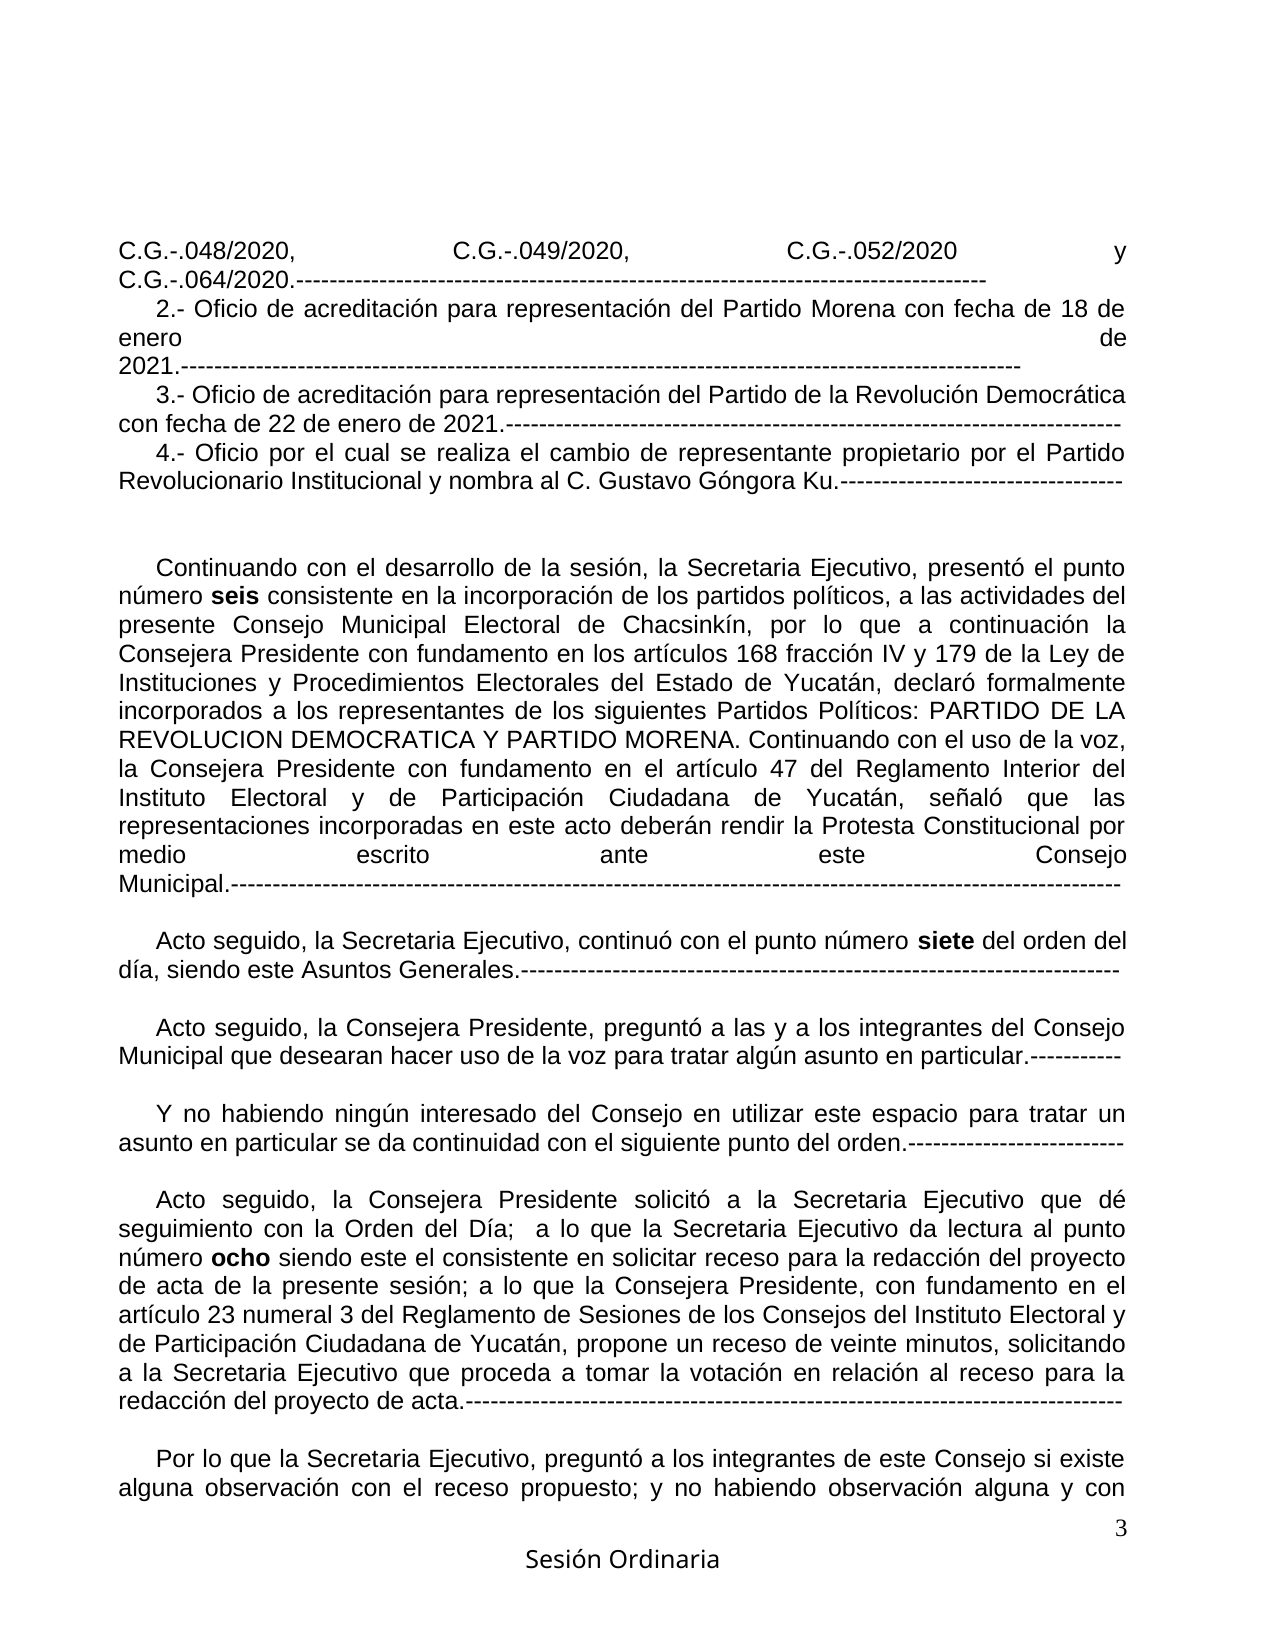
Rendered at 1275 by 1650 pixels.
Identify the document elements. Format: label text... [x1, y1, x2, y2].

text Continuando con el desarrollo de la sesión, la Secretaria Ejecutivo, presentó el punto número seis consistente en la incorporación de los partidos políticos, a las actividades del presente Consejo Municipal Electoral de Chacsinkín, por lo que a continuación la Consejera Presidente con fundamento en los artículos 168 fracción IV y 179 de la Ley de Instituciones y Procedimientos Electorales del Estado de Yucatán, declaró formalmente incorporados a los representantes de los siguientes Partidos Políticos: PARTIDO DE LA REVOLUCION DEMOCRATICA Y PARTIDO MORENA. Continuando con el uso de la voz, la Consejera Presidente con fundamento en el artículo 47 del Reglamento Interior del Instituto Electoral y de Participación Ciudadana de Yucatán, señaló que las representaciones incorporadas en este acto deberán rendir la Protesta Constitucional por medio escrito ante este Consejo Municipal.----------------------------------------------------------------------------------------------------------- [118, 552, 1127, 897]
text 3.- Oficio de acreditación para representación del Partido de la Revolución Democrática con fecha de 22 de enero de 2021.-------------------------------------------------------------------------- [118, 380, 1127, 437]
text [118, 236, 1127, 294]
text Acto seguido, la Consejera Presidente, preguntó a las y a los integrantes del Consejo Municipal que desearan hacer uso de la voz para tratar algún asunto en particular.----------- [118, 1012, 1127, 1070]
text 4.- Oficio por el cual se realiza el cambio de representante propietario por el Partido Revolucionario Institucional y nombra al C. Gustavo Góngora Ku.---------------------------------- [118, 437, 1127, 495]
text Y no habiendo ningún interesado del Consejo en utilizar este espacio para tratar un asunto en particular se da continuidad con el siguiente punto del orden.-------------------------- [118, 1099, 1127, 1156]
text Acto seguido, la Secretaria Ejecutivo, continuó con el punto número siete del orden del día, siendo este Asuntos Generales.------------------------------------------------------------------------ [118, 926, 1127, 984]
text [118, 1444, 1127, 1501]
text Acto seguido, la Consejera Presidente solicitó a la Secretaria Ejecutivo que dé seguimiento con la Orden del Día; a lo que la Secretaria Ejecutivo da lectura al punto número ocho siendo este el consistente en solicitar receso para la redacción del proyecto de acta de la presente sesión; a lo que la Consejera Presidente, con fundamento en el artículo 23 numeral 3 del Reglamento de Sesiones de los Consejos del Instituto Electoral y de Participación Ciudadana de Yucatán, propone un receso de veinte minutos, solicitando a la Secretaria Ejecutivo que proceda a tomar la votación en relación al receso para la redacción del proyecto de acta.------------------------------------------------------------------------------- [118, 1185, 1127, 1415]
text 2.- Oficio de acreditación para representación del Partido Morena con fecha de 18 de enero de 2021.----------------------------------------------------------------------------------------------------- [118, 294, 1127, 380]
